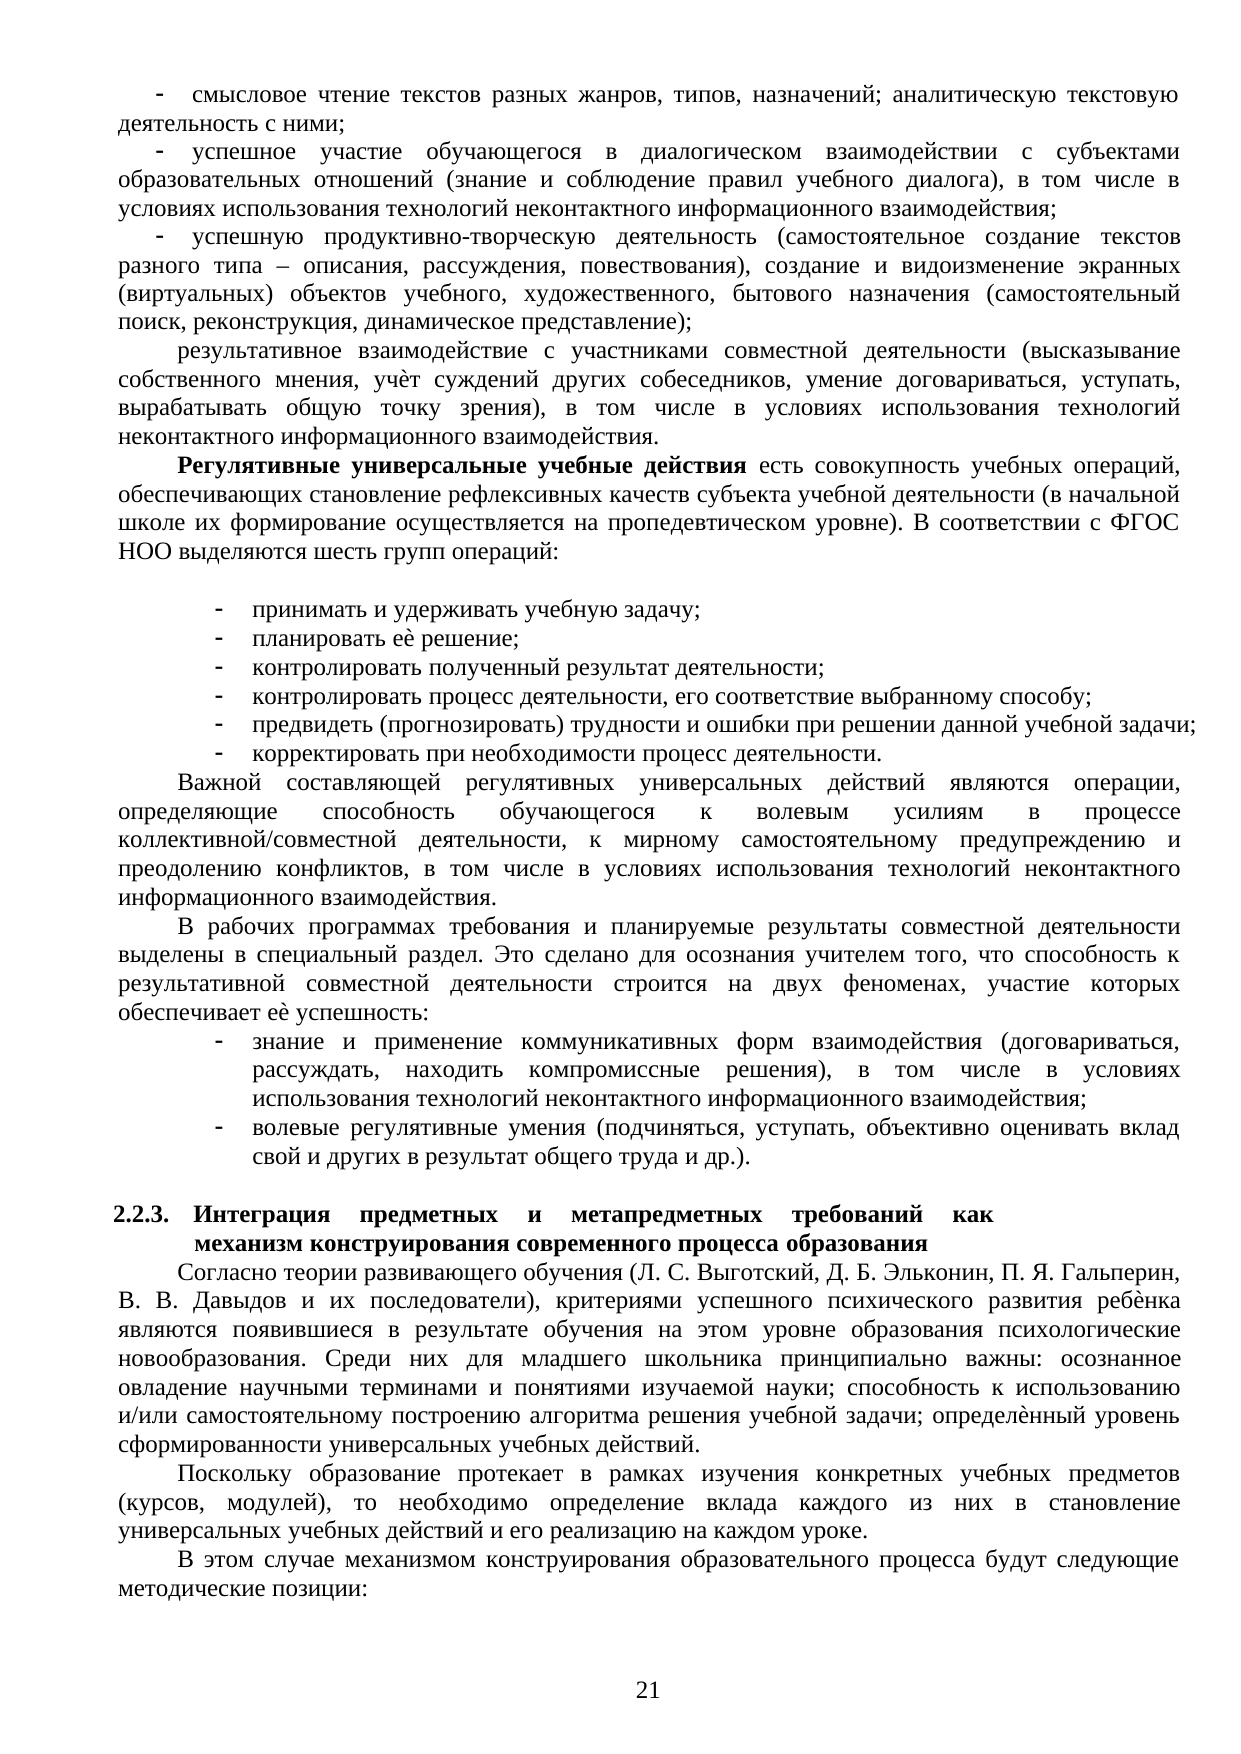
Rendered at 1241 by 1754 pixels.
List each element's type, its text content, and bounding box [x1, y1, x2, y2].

list планировать еѐ решение; [214, 623, 1217, 652]
text результативное взаимодействие с участниками совместной деятельности (высказывание собственного мнения, учѐт суждений других собеседников, умение договариваться, уступать, вырабатывать общую точку зрения), в том числе в условиях использования технологий неконтактного информационного взаимодействия. [118, 335, 1181, 450]
text Поскольку образование протекает в рамках изучения конкретных учебных предметов (курсов, модулей), то необходимо определение вклада каждого из них в становление универсальных учебных действий и его реализацию на каждом уроке. [118, 1458, 1181, 1544]
list предвидеть (прогнозировать) трудности и ошибки при решении данной учебной задачи; [214, 709, 1217, 738]
list принимать и удерживать учебную задачу; [214, 594, 1217, 623]
list контролировать процесс деятельности, его соответствие выбранному способу; [214, 681, 1217, 709]
text Согласно теории развивающего обучения (Л. С. Выготский, Д. Б. Эльконин, П. Я. Гальперин, В. В. Давыдов и их последователи), критериями успешного психического развития ребѐнка являются появившиеся в результате обучения на этом уровне образования психологические новообразования. Среди них для младшего школьника принципиально важны: осознанное овладение научными терминами и понятиями изучаемой науки; способность к использованию и/или самостоятельному построению алгоритма решения учебной задачи; определѐнный уровень сформированности универсальных учебных действий. [118, 1257, 1181, 1458]
text Регулятивные универсальные учебные действия есть совокупность учебных операций, обеспечивающих становление рефлексивных качеств субъекта учебной деятельности (в начальной школе их формирование осуществляется на пропедевтическом уровне). В соответствии с ФГОС НОО выделяются шесть групп операций: [118, 450, 1181, 565]
text В этом случае механизмом конструирования образовательного процесса будут следующие методические позиции: [118, 1544, 1180, 1602]
list контролировать полученный результат деятельности; [214, 652, 1217, 681]
text Важной составляющей регулятивных универсальных действий являются операции, определяющие способность обучающегося к волевым усилиям в процессе коллективной/совместной деятельности, к мирному самостоятельному предупреждению и преодолению конфликтов, в том числе в условиях использования технологий неконтактного информационного взаимодействия. [118, 767, 1181, 911]
list волевые регулятивные умения (подчиняться, уступать, объективно оценивать вклад свой и других в результат общего труда и др.). [214, 1112, 1181, 1170]
list смысловое чтение текстов разных жанров, типов, назначений; аналитическую текстовую деятельность с ними; [118, 79, 1180, 137]
subtitle Интеграция предметных и метапредметных требований как механизм конструирования современного процесса образования [113, 1199, 994, 1257]
list успешную продуктивно-творческую деятельность (самостоятельное создание текстов разного типа – описания, рассуждения, повествования), создание и видоизменение экранных (виртуальных) объектов учебного, художественного, бытового назначения (самостоятельный поиск, реконструкция, динамическое представление); [118, 222, 1181, 335]
list корректировать при необходимости процесс деятельности. [214, 738, 1217, 767]
list успешное участие обучающегося в диалогическом взаимодействии с субъектами образовательных отношений (знание и соблюдение правил учебного диалога), в том числе в условиях использования технологий неконтактного информационного взаимодействия; [118, 137, 1180, 221]
list знание и применение коммуникативных форм взаимодействия (договариваться, рассуждать, находить компромиссные решения), в том числе в условиях использования технологий неконтактного информационного взаимодействия; [214, 1026, 1181, 1112]
text В рабочих программах требования и планируемые результаты совместной деятельности выделены в специальный раздел. Это сделано для осознания учителем того, что способность к результативной совместной деятельности строится на двух феноменах, участие которых обеспечивает еѐ успешность: [118, 911, 1181, 1026]
